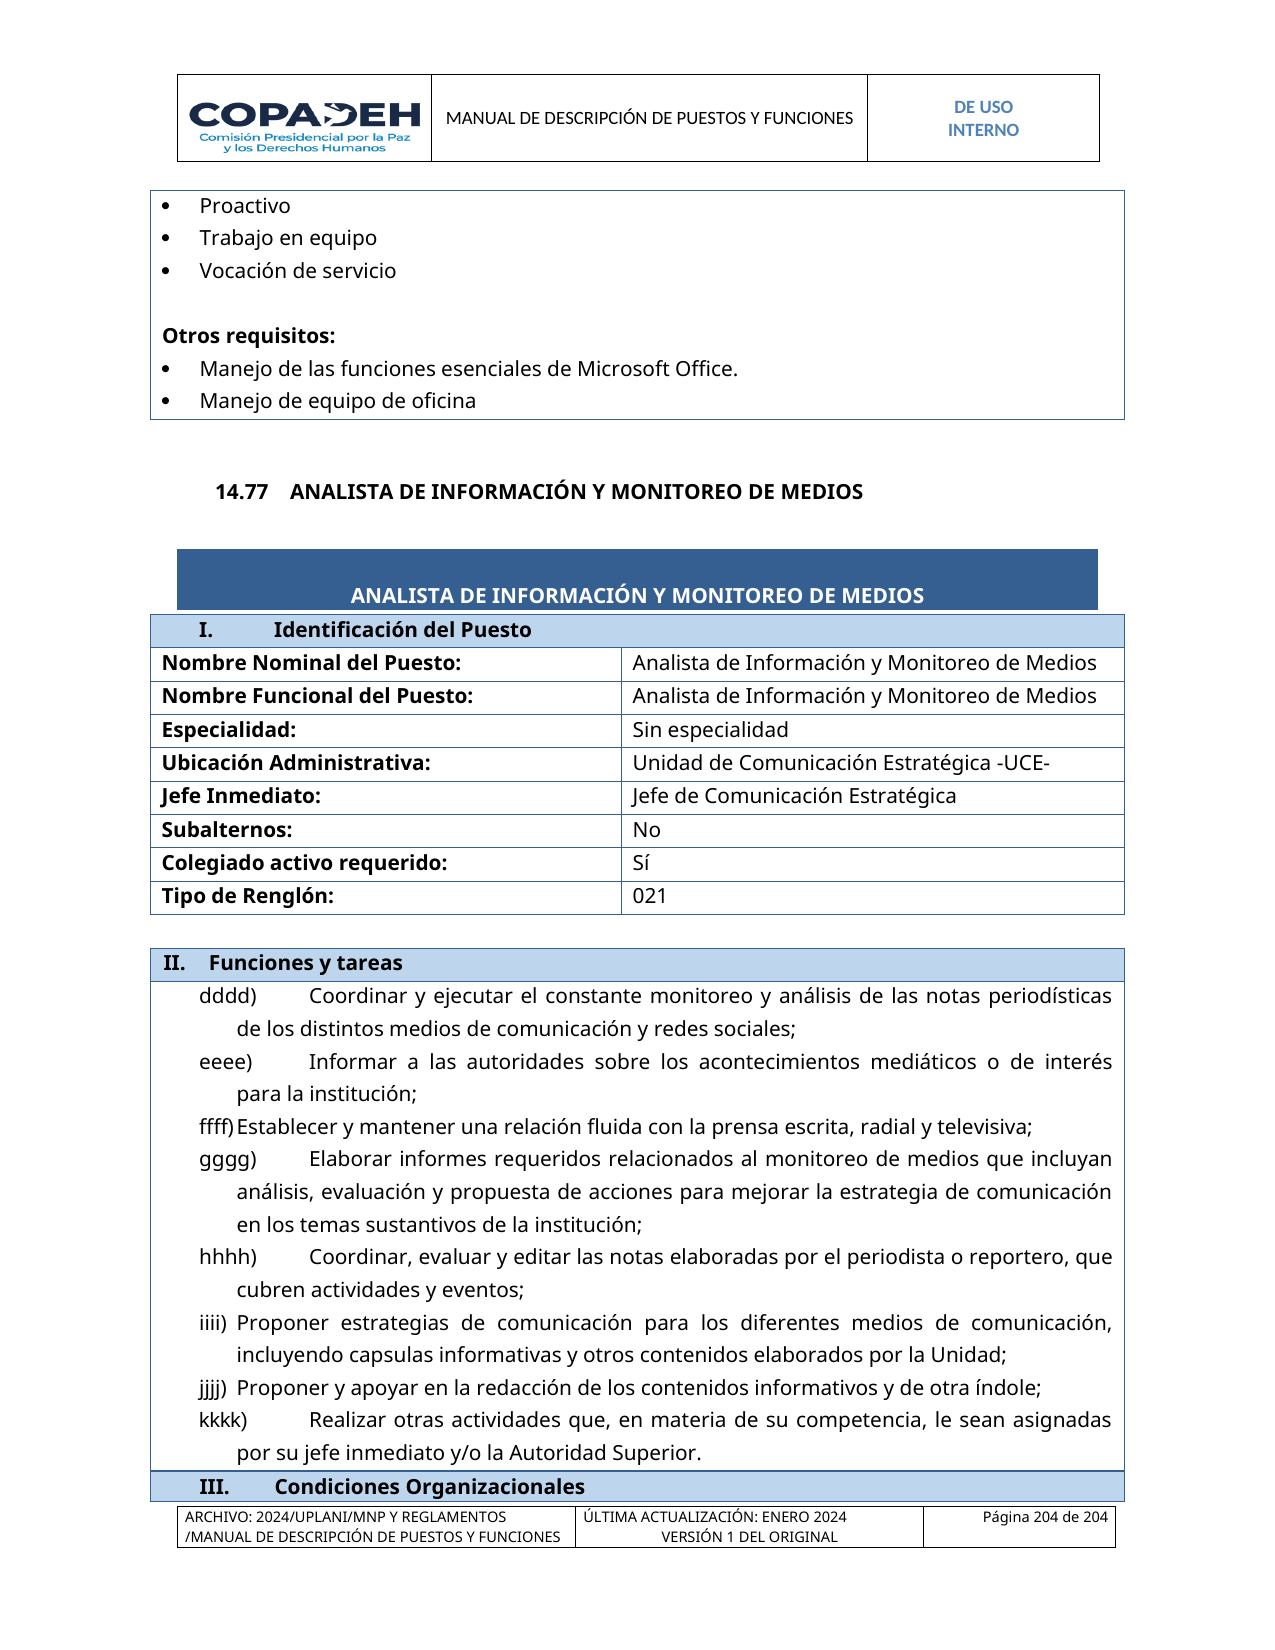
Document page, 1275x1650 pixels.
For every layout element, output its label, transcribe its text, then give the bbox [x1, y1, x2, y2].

text ANALISTA DE INFORMACIÓN Y MONITOREO DE MEDIOS [177, 582, 1098, 610]
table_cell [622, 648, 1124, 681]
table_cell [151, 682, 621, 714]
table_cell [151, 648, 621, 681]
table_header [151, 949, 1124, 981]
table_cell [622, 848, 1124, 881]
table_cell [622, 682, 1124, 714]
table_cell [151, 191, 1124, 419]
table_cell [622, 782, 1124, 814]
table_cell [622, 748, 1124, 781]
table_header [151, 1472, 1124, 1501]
picture [184, 76, 429, 157]
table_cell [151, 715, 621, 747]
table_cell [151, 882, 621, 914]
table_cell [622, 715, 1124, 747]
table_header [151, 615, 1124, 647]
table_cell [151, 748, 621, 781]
subtitle ANALISTA DE INFORMACIÓN Y MONITOREO DE MEDIOS [215, 477, 1098, 506]
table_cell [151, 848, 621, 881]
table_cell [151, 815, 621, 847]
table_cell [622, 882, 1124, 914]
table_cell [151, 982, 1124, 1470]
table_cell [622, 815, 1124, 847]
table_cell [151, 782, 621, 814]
